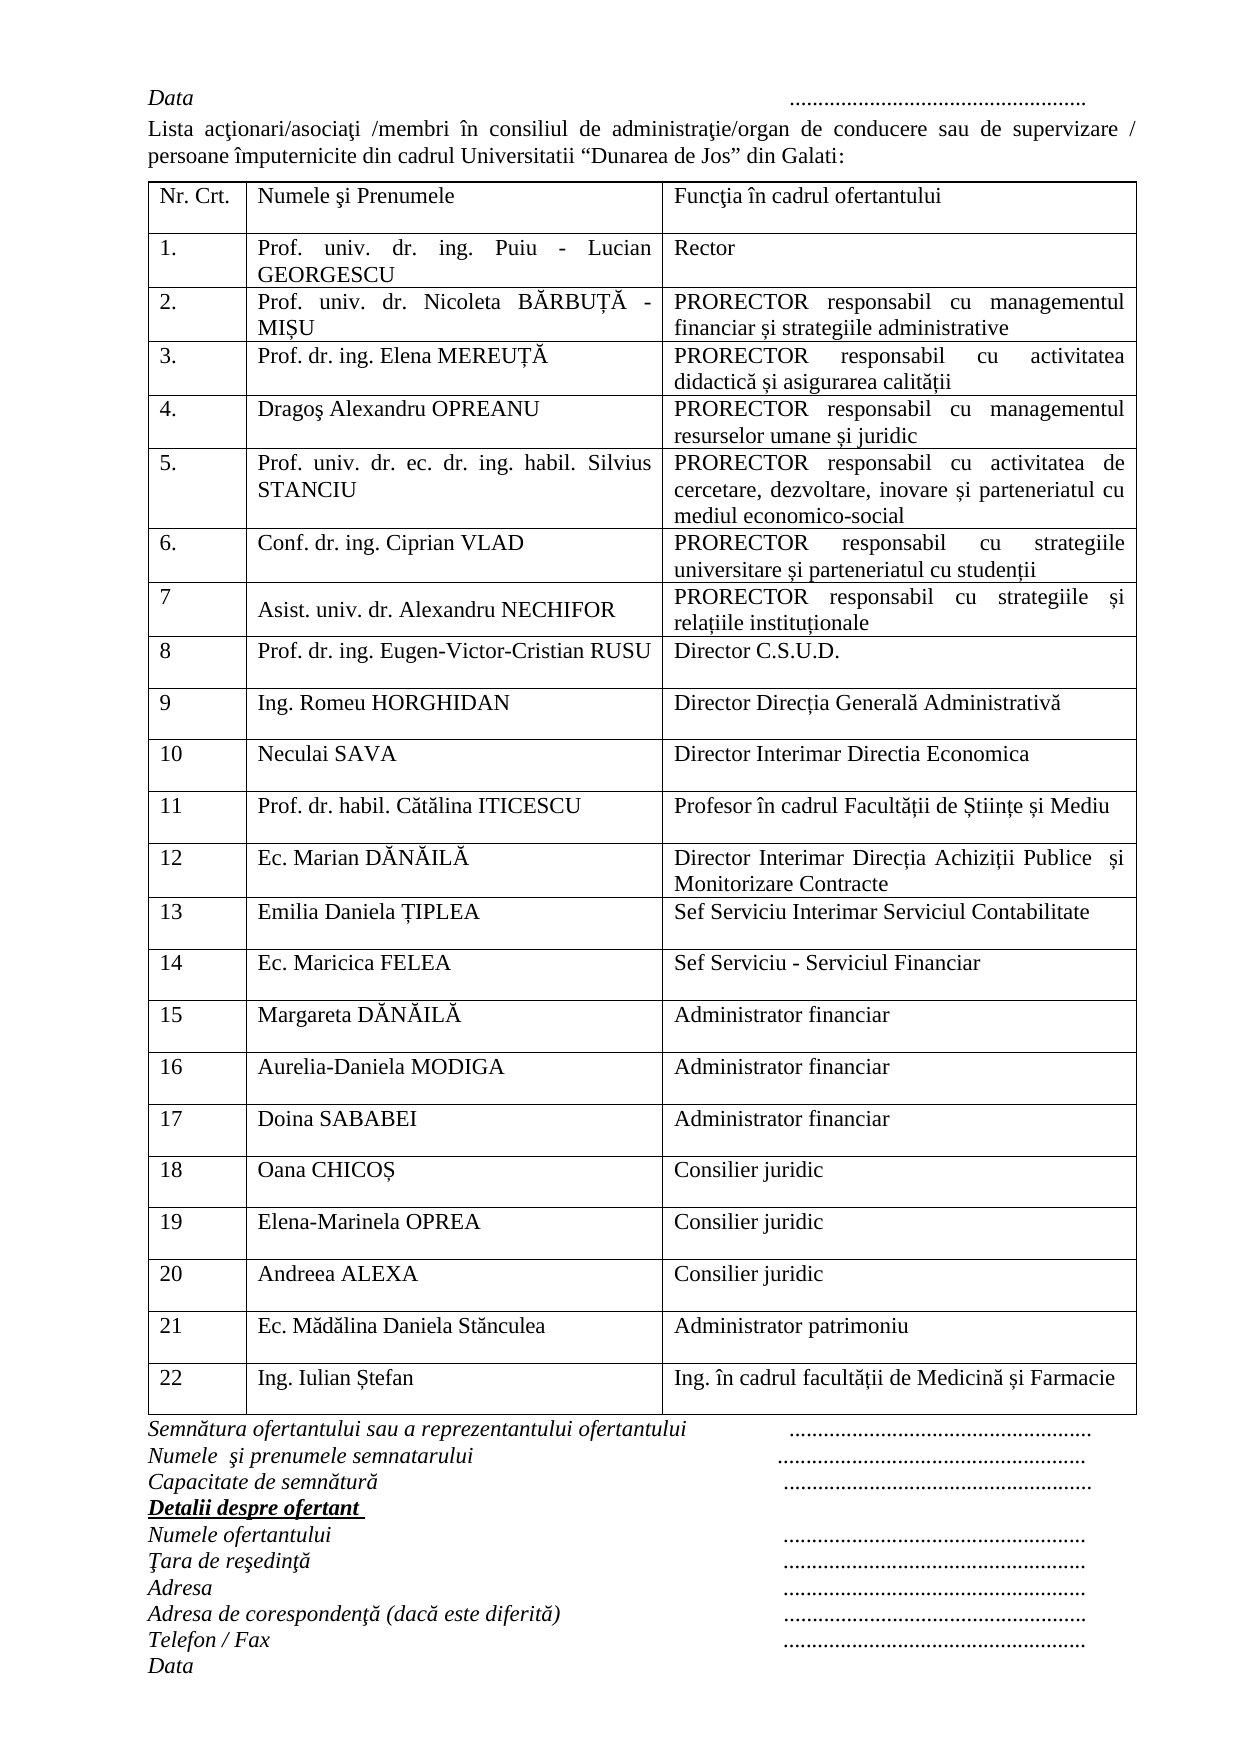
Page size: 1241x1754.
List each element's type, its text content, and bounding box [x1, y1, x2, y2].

table_cell Margareta DĂNĂILĂ [247, 1001, 662, 1052]
table_cell Ec. Maricica FELEA [247, 950, 662, 1000]
text Numele ofertantului ..................................................... [148, 1521, 1137, 1547]
text Data [148, 1653, 1137, 1679]
table_cell Prof. univ. dr. Nicoleta BĂRBUȚĂ - MIȘU [247, 288, 662, 341]
text Semnătura ofertantului sau a reprezentantului ofertantului ..................................................... [148, 1415, 1137, 1442]
table_cell Ec. Marian DĂNĂILĂ [247, 844, 662, 897]
text Telefon / Fax ..................................................... [148, 1626, 1137, 1653]
table_cell 13 [149, 898, 246, 948]
table_cell 17 [149, 1105, 246, 1156]
table_cell Prof. dr. ing. Eugen-Victor-Cristian RUSU [247, 637, 662, 688]
table_cell 5. [149, 449, 246, 528]
table_cell Oana CHICOȘ [247, 1157, 662, 1207]
table_cell Rector [663, 234, 1136, 287]
table_cell PRORECTOR responsabil cu strategiile universitare și parteneriatul cu studenții [663, 529, 1136, 582]
table_cell 22 [149, 1364, 246, 1414]
table_cell Emilia Daniela ȚIPLEA [247, 898, 662, 948]
table_cell 7 [149, 583, 246, 636]
table_cell Director Interimar Directia Economica [663, 740, 1136, 791]
table_cell 15 [149, 1001, 246, 1052]
table_cell Aurelia-Daniela MODIGA [247, 1053, 662, 1104]
text Capacitate de semnătură ...................................................... [148, 1468, 1137, 1494]
table_cell Ing. Romeu HORGHIDAN [247, 689, 662, 739]
table_cell Neculai SAVA [247, 740, 662, 791]
table_cell 4. [149, 396, 246, 448]
table_cell 8 [149, 637, 246, 688]
table_header Nr. Crt. [149, 183, 246, 233]
table_cell Consilier juridic [663, 1157, 1136, 1207]
table_cell 10 [149, 740, 246, 791]
table_cell 16 [149, 1053, 246, 1104]
text Ţara de reşedinţă ..................................................... [148, 1547, 1137, 1573]
table_cell Ing. Iulian Ștefan [247, 1364, 662, 1414]
text Numele şi prenumele semnatarului ...................................................... [148, 1442, 1137, 1468]
table_cell Sef Serviciu Interimar Serviciul Contabilitate [663, 898, 1136, 948]
table_cell Consilier juridic [663, 1260, 1136, 1311]
table_header Funcţia în cadrul ofertantului [663, 183, 1136, 233]
table_cell Ec. Mădălina Daniela Stănculea [247, 1312, 662, 1363]
table_cell 20 [149, 1260, 246, 1311]
text Detalii despre ofertant [148, 1494, 1137, 1521]
table_cell 2. [149, 288, 246, 341]
table_cell PRORECTOR responsabil cu managementul financiar și strategiile administrative [663, 288, 1136, 341]
text Lista acţionari/asociaţi /membri în consiliul de administraţie/organ de conducere sau de supervizare / persoane împuternicite din cadrul Universitatii “Dunarea de Jos” din Galati: [148, 114, 1137, 169]
table_cell PRORECTOR responsabil cu strategiile și relațiile instituționale [663, 583, 1136, 636]
table_header Numele şi Prenumele [247, 183, 662, 233]
table_cell 18 [149, 1157, 246, 1207]
table_cell Administrator financiar [663, 1053, 1136, 1104]
table_cell Asist. univ. dr. Alexandru NECHIFOR [247, 583, 662, 636]
table_cell Dragoş Alexandru OPREANU [247, 396, 662, 448]
table_cell 9 [149, 689, 246, 739]
table_cell Director Interimar Direcția Achiziții Publice și Monitorizare Contracte [663, 844, 1136, 897]
table_cell 12 [149, 844, 246, 897]
text Adresa de corespondenţă (dacă este diferită) ..................................................... [148, 1600, 1137, 1626]
table_cell Director Direcția Generală Administrativă [663, 689, 1136, 739]
text Adresa ..................................................... [148, 1573, 1137, 1600]
table_cell Doina SABABEI [247, 1105, 662, 1156]
table_cell Administrator financiar [663, 1105, 1136, 1156]
table_cell Ing. în cadrul facultății de Medicină și Farmacie [663, 1364, 1136, 1414]
table_cell Andreea ALEXA [247, 1260, 662, 1311]
table_cell 14 [149, 950, 246, 1000]
table_cell Administrator financiar [663, 1001, 1136, 1052]
table_cell Conf. dr. ing. Ciprian VLAD [247, 529, 662, 582]
table_cell Director C.S.U.D. [663, 637, 1136, 688]
table_cell PRORECTOR responsabil cu activitatea de cercetare, dezvoltare, inovare și parteneriatul cu mediul economico-social [663, 449, 1136, 528]
table_cell Profesor în cadrul Facultății de Științe și Mediu [663, 792, 1136, 843]
table_cell Elena-Marinela OPREA [247, 1208, 662, 1259]
table_cell Administrator patrimoniu [663, 1312, 1136, 1363]
table_cell 21 [149, 1312, 246, 1363]
table_cell PRORECTOR responsabil cu activitatea didactică și asigurarea calității [663, 342, 1136, 394]
table_cell Prof. univ. dr. ing. Puiu - Lucian GEORGESCU [247, 234, 662, 287]
table_cell 3. [149, 342, 246, 394]
table_cell Prof. dr. ing. Elena MEREUȚĂ [247, 342, 662, 394]
table_cell 19 [149, 1208, 246, 1259]
table_cell Consilier juridic [663, 1208, 1136, 1259]
table_cell 6. [149, 529, 246, 582]
table_cell PRORECTOR responsabil cu managementul resurselor umane și juridic [663, 396, 1136, 448]
table_cell Sef Serviciu - Serviciul Financiar [663, 950, 1136, 1000]
table_cell 1. [149, 234, 246, 287]
table_cell 11 [149, 792, 246, 843]
table_cell Prof. dr. habil. Cătălina ITICESCU [247, 792, 662, 843]
text Data .................................................... [148, 84, 1137, 111]
table_cell Prof. univ. dr. ec. dr. ing. habil. Silvius STANCIU [247, 449, 662, 528]
